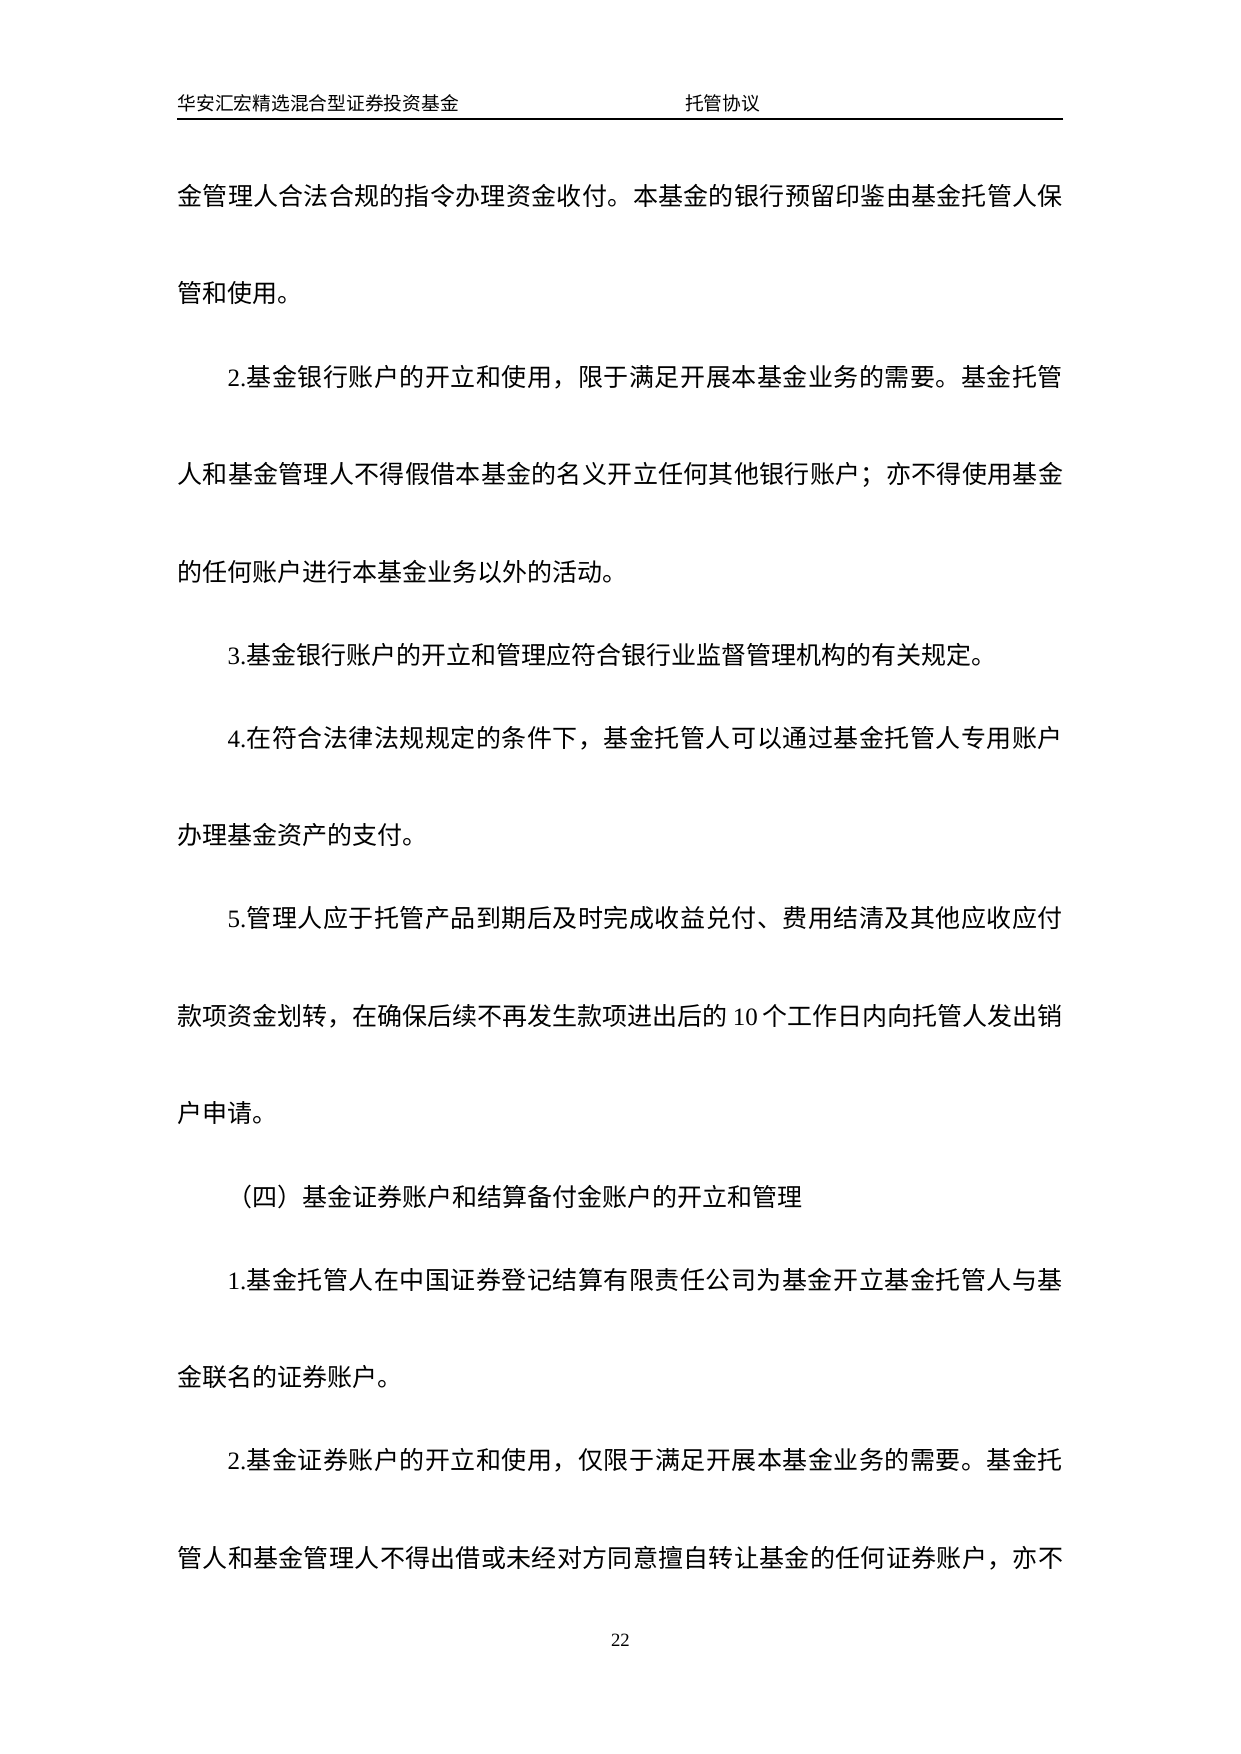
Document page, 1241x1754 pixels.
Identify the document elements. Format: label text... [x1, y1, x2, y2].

text 3.基金银行账户的开立和管理应符合银行业监督管理机构的有关规定。 [177, 621, 1063, 686]
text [177, 162, 1063, 324]
text 2.基金银行账户的开立和使用，限于满足开展本基金业务的需要。基金托管人和基金管理人不得假借本基金的名义开立任何其他银行账户；亦不得使用基金的任何账户进行本基金业务以外的活动。 [177, 343, 1063, 603]
text （四）基金证券账户和结算备付金账户的开立和管理 [177, 1163, 1063, 1228]
text 5.管理人应于托管产品到期后及时完成收益兑付、费用结清及其他应收应付款项资金划转，在确保后续不再发生款项进出后的10个工作日内向托管人发出销户申请。 [177, 884, 1063, 1144]
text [177, 1426, 1063, 1589]
text 4.在符合法律法规规定的条件下，基金托管人可以通过基金托管人专用账户办理基金资产的支付。 [177, 704, 1063, 866]
text 1.基金托管人在中国证券登记结算有限责任公司为基金开立基金托管人与基金联名的证券账户。 [177, 1246, 1063, 1408]
